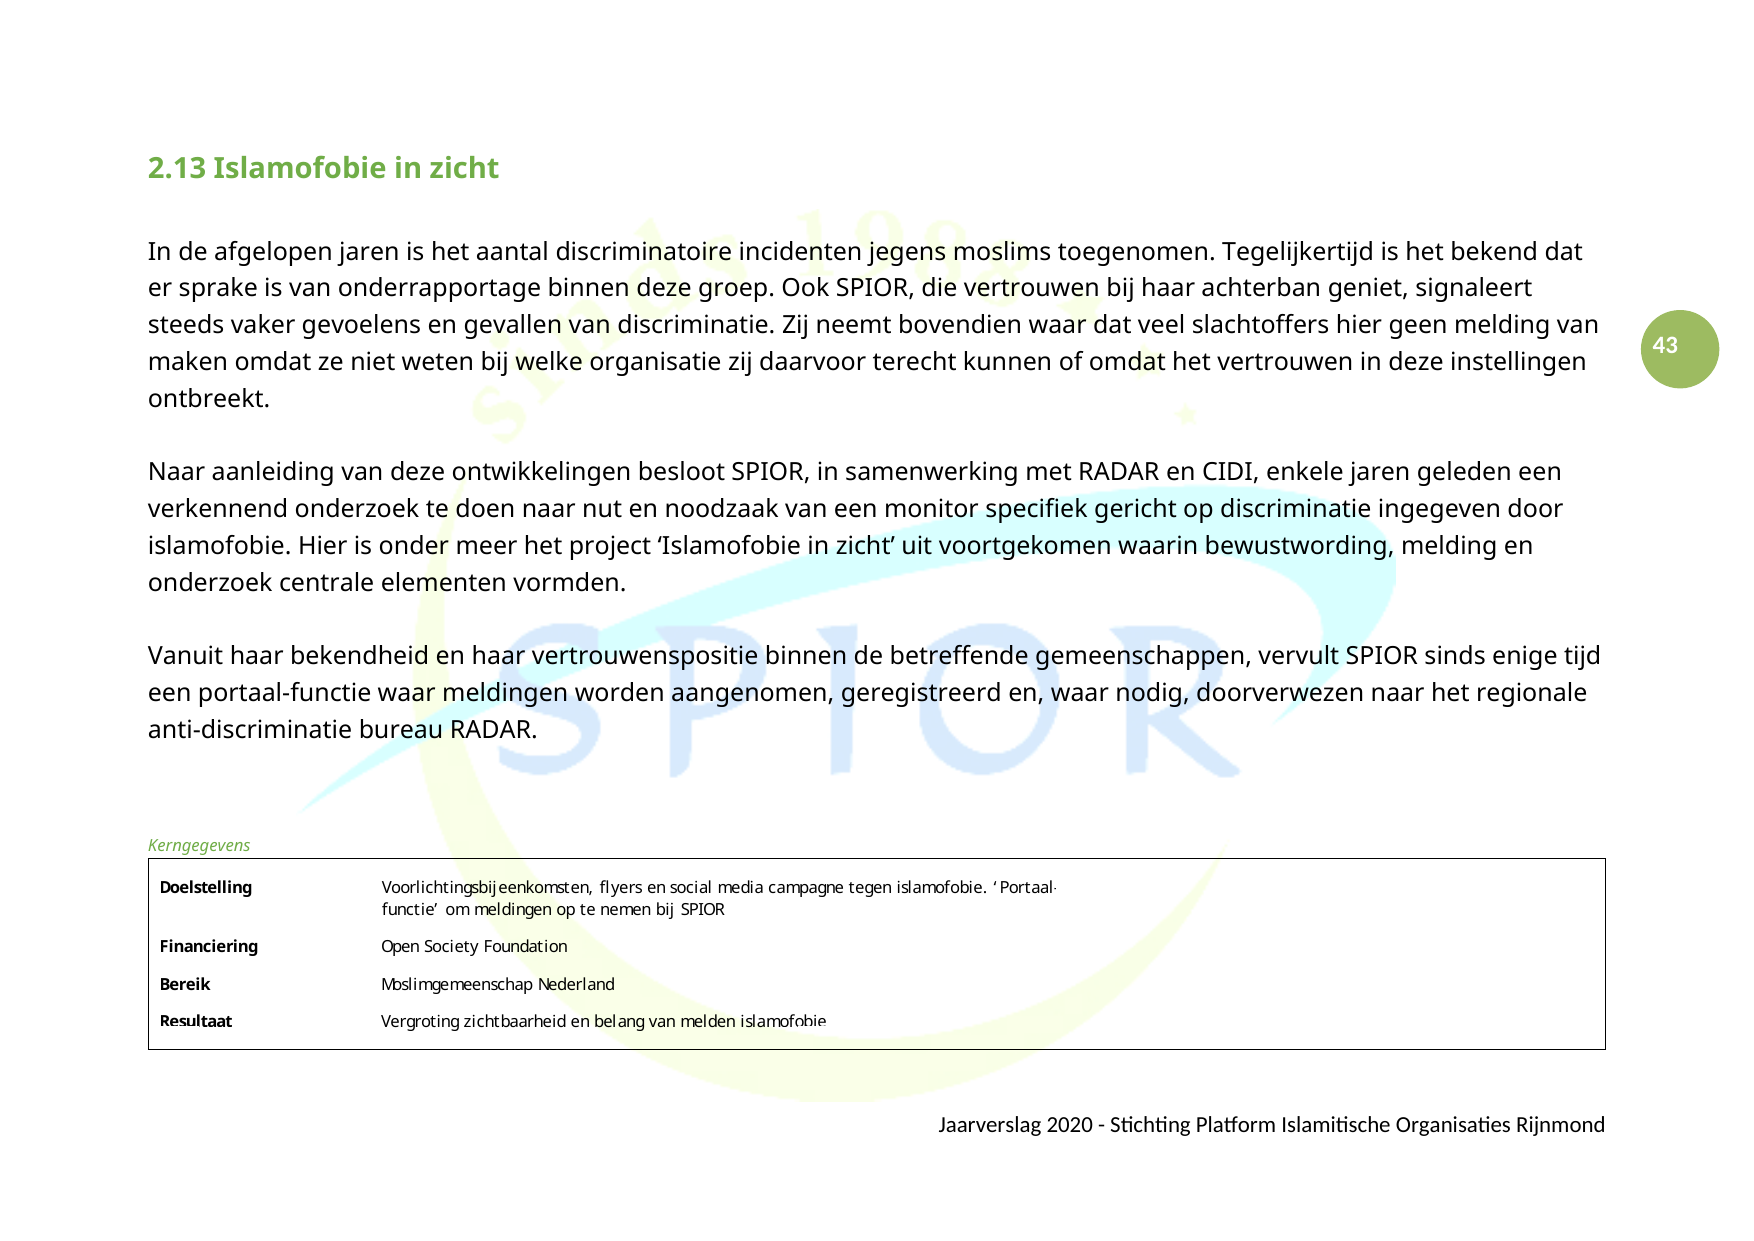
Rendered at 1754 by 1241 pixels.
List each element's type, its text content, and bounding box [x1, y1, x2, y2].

text Vanuit haar bekendheid en haar vertrouwenspositie binnen de betreffende gemeenschappen, vervult SPIOR sinds enige tijd een portaal-functie waar meldingen worden aangenomen, geregistreerd en, waar nodig, doorverwezen naar het regionale anti-discriminatie bureau RADAR. [148, 638, 1606, 745]
text Kerngegevens [148, 834, 1606, 857]
text Naar aanleiding van deze ontwikkelingen besloot SPIOR, in samenwerking met RADAR en CIDI, enkele jaren geleden een verkennend onderzoek te doen naar nut en noodzaak van een monitor specifiek gericht op discriminatie ingegeven door islamofobie. Hier is onder meer het project ‘Islamofobie in zicht’ uit voortgekomen waarin bewustwording, melding en onderzoek centrale elementen vormden. [148, 454, 1606, 598]
text 2.13 Islamofobie in zicht [148, 148, 1606, 187]
table_header [149, 859, 1605, 1049]
text In de afgelopen jaren is het aantal discriminatoire incidenten jegens moslims toegenomen. Tegelijkertijd is het bekend dat er sprake is van onderrapportage binnen deze groep. Ook SPIOR, die vertrouwen bij haar achterban geniet, signaleert steeds vaker gevoelens en gevallen van discriminatie. Zij neemt bovendien waar dat veel slachtoffers hier geen melding van maken omdat ze niet weten bij welke organisatie zij daarvoor terecht kunnen of omdat het vertrouwen in deze instellingen ontbreekt. [148, 233, 1606, 414]
